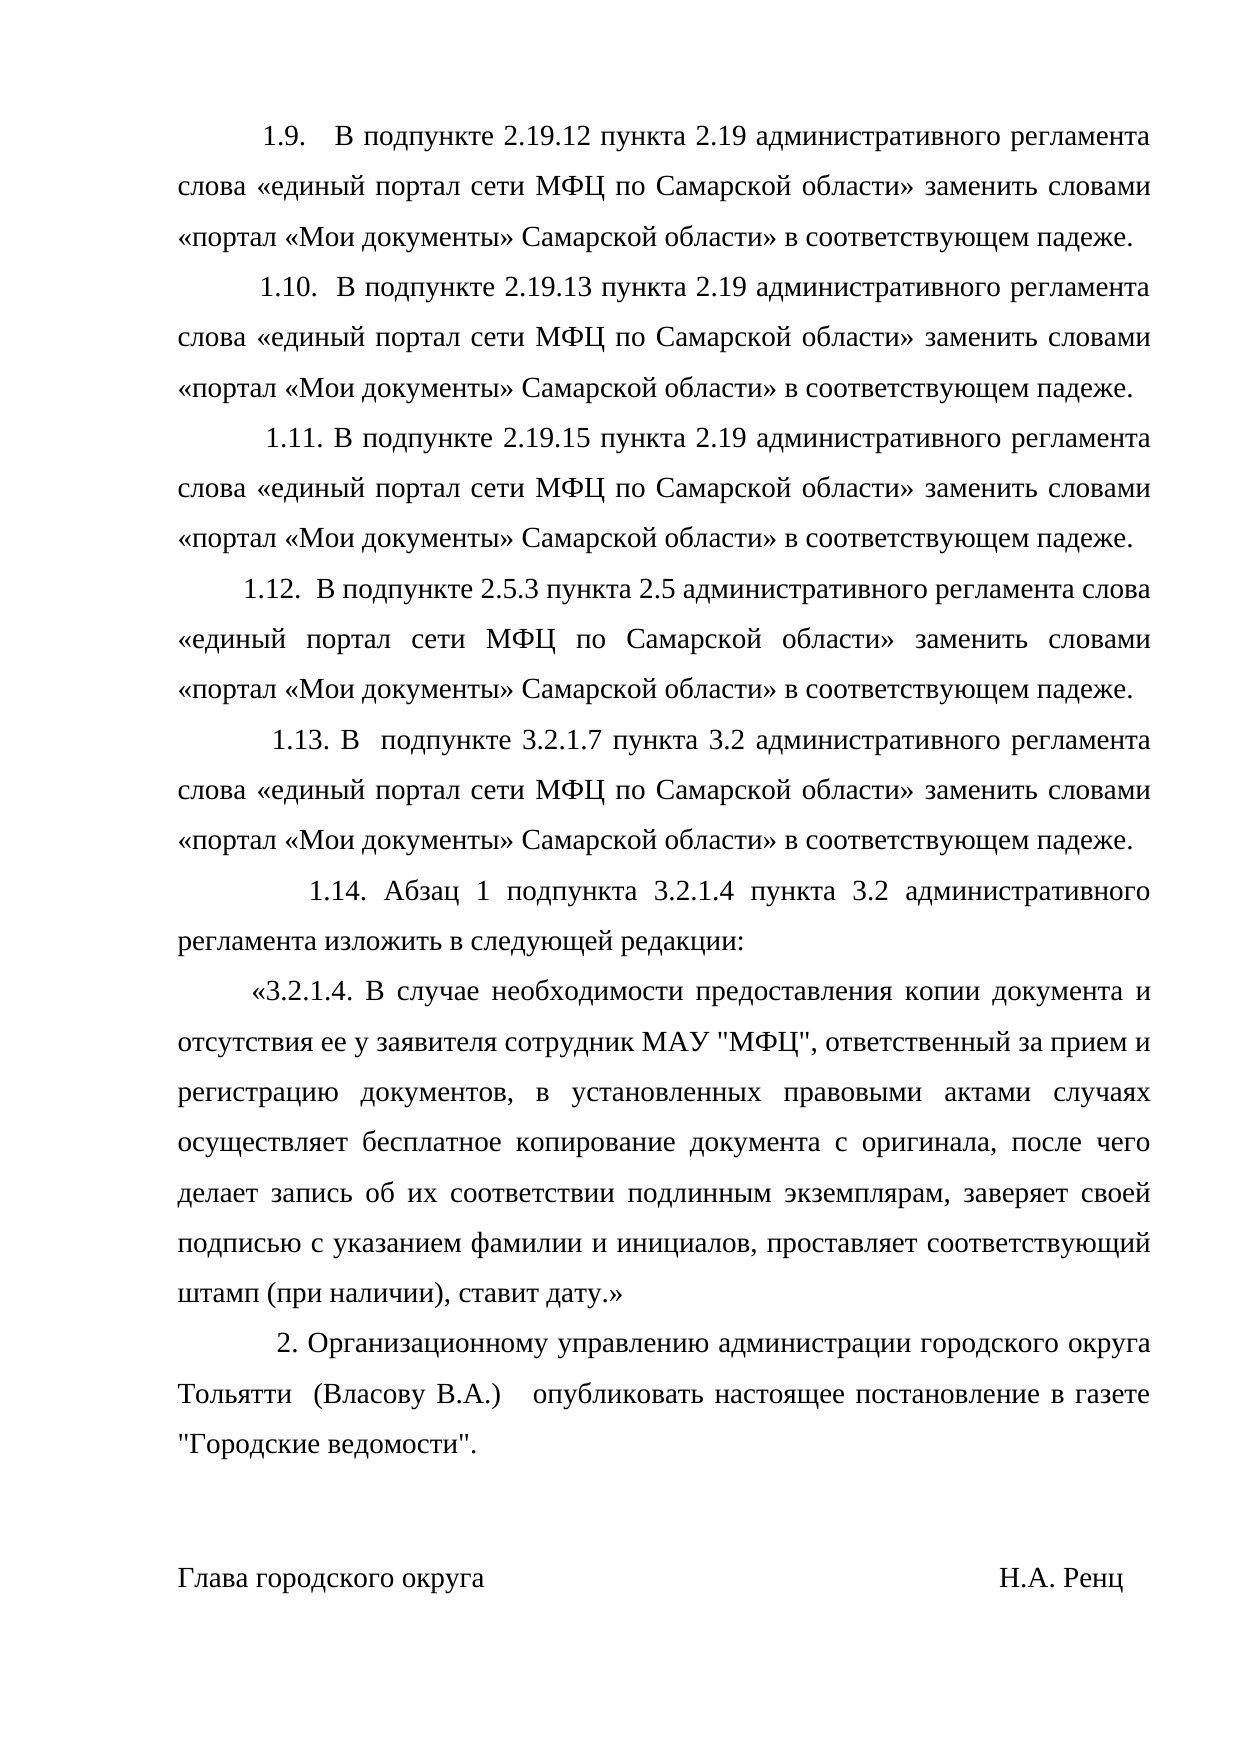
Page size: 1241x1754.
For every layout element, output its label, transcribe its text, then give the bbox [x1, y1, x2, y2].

text 1.10. В подпункте 2.19.13 пункта 2.19 административного регламента слова «единый портал сети МФЦ по Самарской области» заменить словами «портал «Мои документы» Самарской области» в соответствующем падеже. [177, 269, 1152, 403]
text 1.11. В подпункте 2.19.15 пункта 2.19 административного регламента слова «единый портал сети МФЦ по Самарской области» заменить словами «портал «Мои документы» Самарской области» в соответствующем падеже. [177, 420, 1152, 554]
text 1.9. В подпункте 2.19.12 пункта 2.19 административного регламента слова «единый портал сети МФЦ по Самарской области» заменить словами «портал «Мои документы» Самарской области» в соответствующем падеже. [177, 118, 1152, 252]
text 1.14. Абзац 1 подпункта 3.2.1.4 пункта 3.2 административного регламента изложить в следующей редакции: [177, 873, 1152, 957]
list Глава городского округа Н.А. Ренц [177, 1560, 1152, 1594]
text «3.2.1.4. В случае необходимости предоставления копии документа и отсутствия ее у заявителя сотрудник МАУ "МФЦ", ответственный за прием и регистрацию документов, в установленных правовыми актами случаях осуществляет бесплатное копирование документа с оригинала, после чего делает запись об их соответствии подлинным экземплярам, заверяет своей подписью с указанием фамилии и инициалов, проставляет соответствующий штамп (при наличии), ставит дату.» [177, 973, 1152, 1309]
text 1.12. В подпункте 2.5.3 пункта 2.5 административного регламента слова «единый портал сети МФЦ по Самарской области» заменить словами «портал «Мои документы» Самарской области» в соответствующем падеже. [177, 571, 1152, 705]
text 2. Организационному управлению администрации городского округа Тольятти (Власову В.А.) опубликовать настоящее постановление в газете "Городские ведомости". [177, 1326, 1152, 1460]
text 1.13. В подпункте 3.2.1.7 пункта 3.2 административного регламента слова «единый портал сети МФЦ по Самарской области» заменить словами «портал «Мои документы» Самарской области» в соответствующем падеже. [177, 722, 1152, 856]
